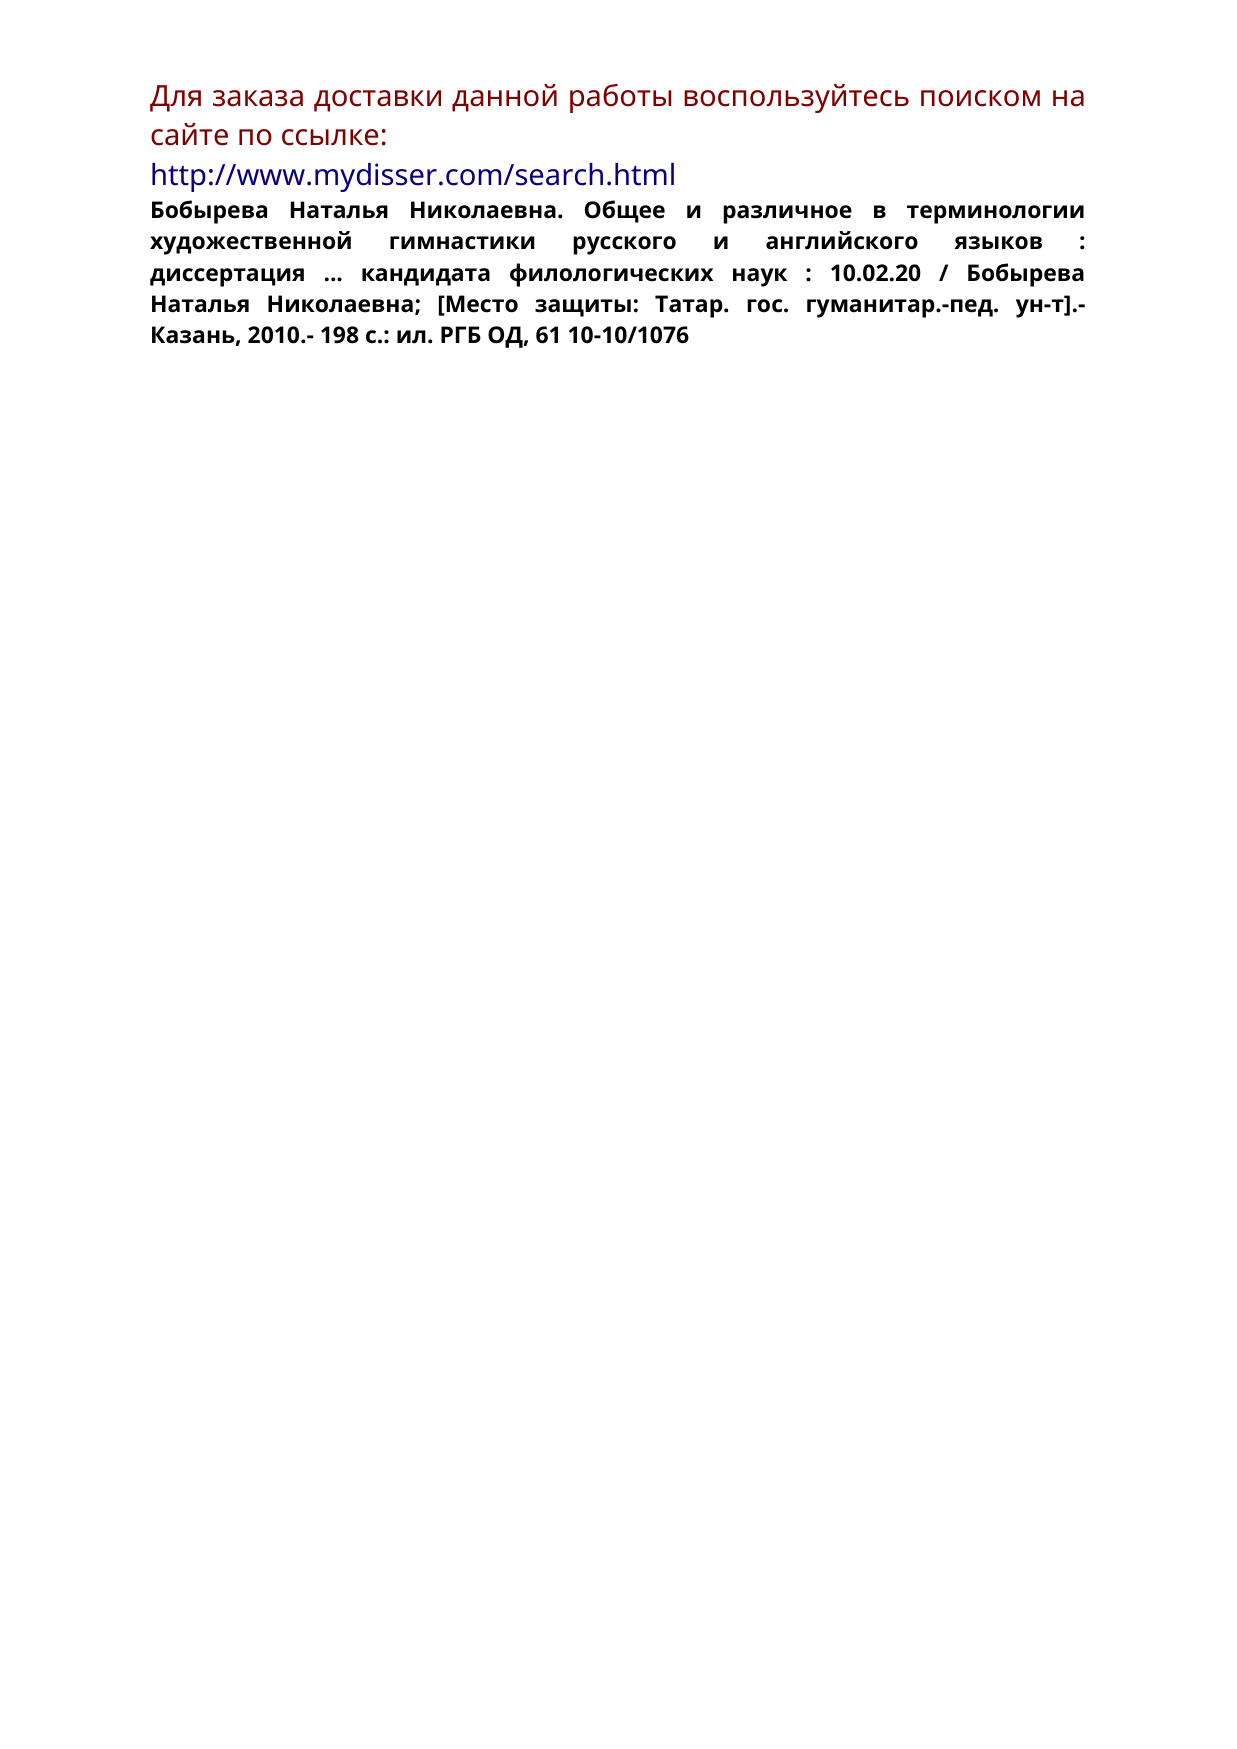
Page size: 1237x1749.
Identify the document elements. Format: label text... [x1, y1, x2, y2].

text Бобырева Наталья Николаевна. Общее и различное в терминологии художественной гимнастики русского и английского языков : диссертация ... кандидата филологических наук : 10.02.20 / Бобырева Наталья Николаевна; [Место защиты: Татар. гос. гуманитар.-пед. ун-т].- Казань, 2010.- 198 с.: ил. РГБ ОД, 61 10-10/1076 [150, 194, 1086, 350]
